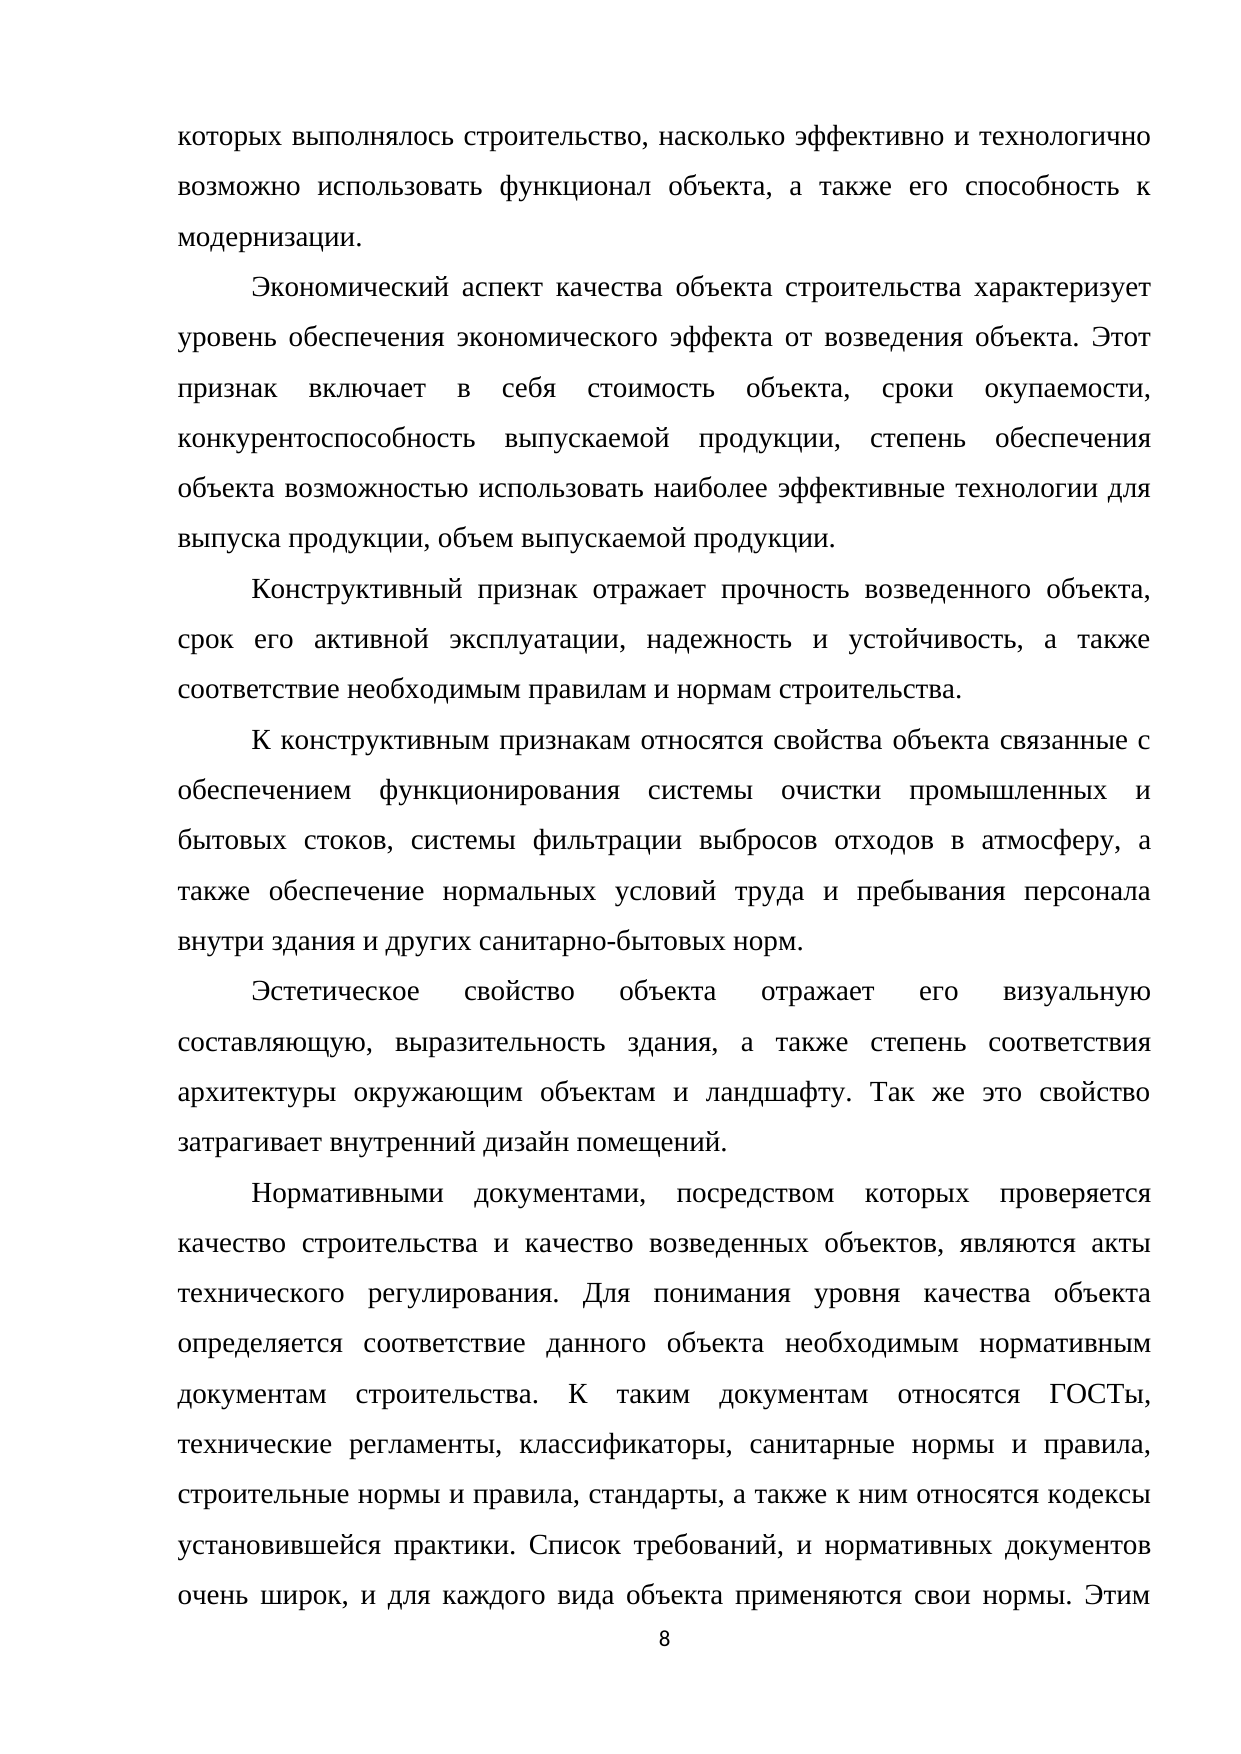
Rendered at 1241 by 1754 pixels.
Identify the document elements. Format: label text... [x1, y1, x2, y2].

text Эстетическое свойство объекта отражает его визуальную составляющую, выразительность здания, а также степень соответствия архитектуры окружающим объектам и ландшафту. Так же это свойство затрагивает внутренний дизайн помещений. [177, 973, 1152, 1158]
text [177, 1175, 1152, 1611]
text К конструктивным признакам относятся свойства объекта связанные с обеспечением функционирования системы очистки промышленных и бытовых стоков, системы фильтрации выбросов отходов в атмосферу, а также обеспечение нормальных условий труда и пребывания персонала внутри здания и других санитарно-бытовых норм. [177, 722, 1152, 957]
text Конструктивный признак отражает прочность возведенного объекта, срок его активной эксплуатации, надежность и устойчивость, а также соответствие необходимым правилам и нормам строительства. [177, 571, 1152, 705]
text Экономический аспект качества объекта строительства характеризует уровень обеспечения экономического эффекта от возведения объекта. Этот признак включает в себя стоимость объекта, сроки окупаемости, конкурентоспособность выпускаемой продукции, степень обеспечения объекта возможностью использовать наиболее эффективные технологии для выпуска продукции, объем выпускаемой продукции. [177, 269, 1152, 554]
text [177, 118, 1152, 252]
